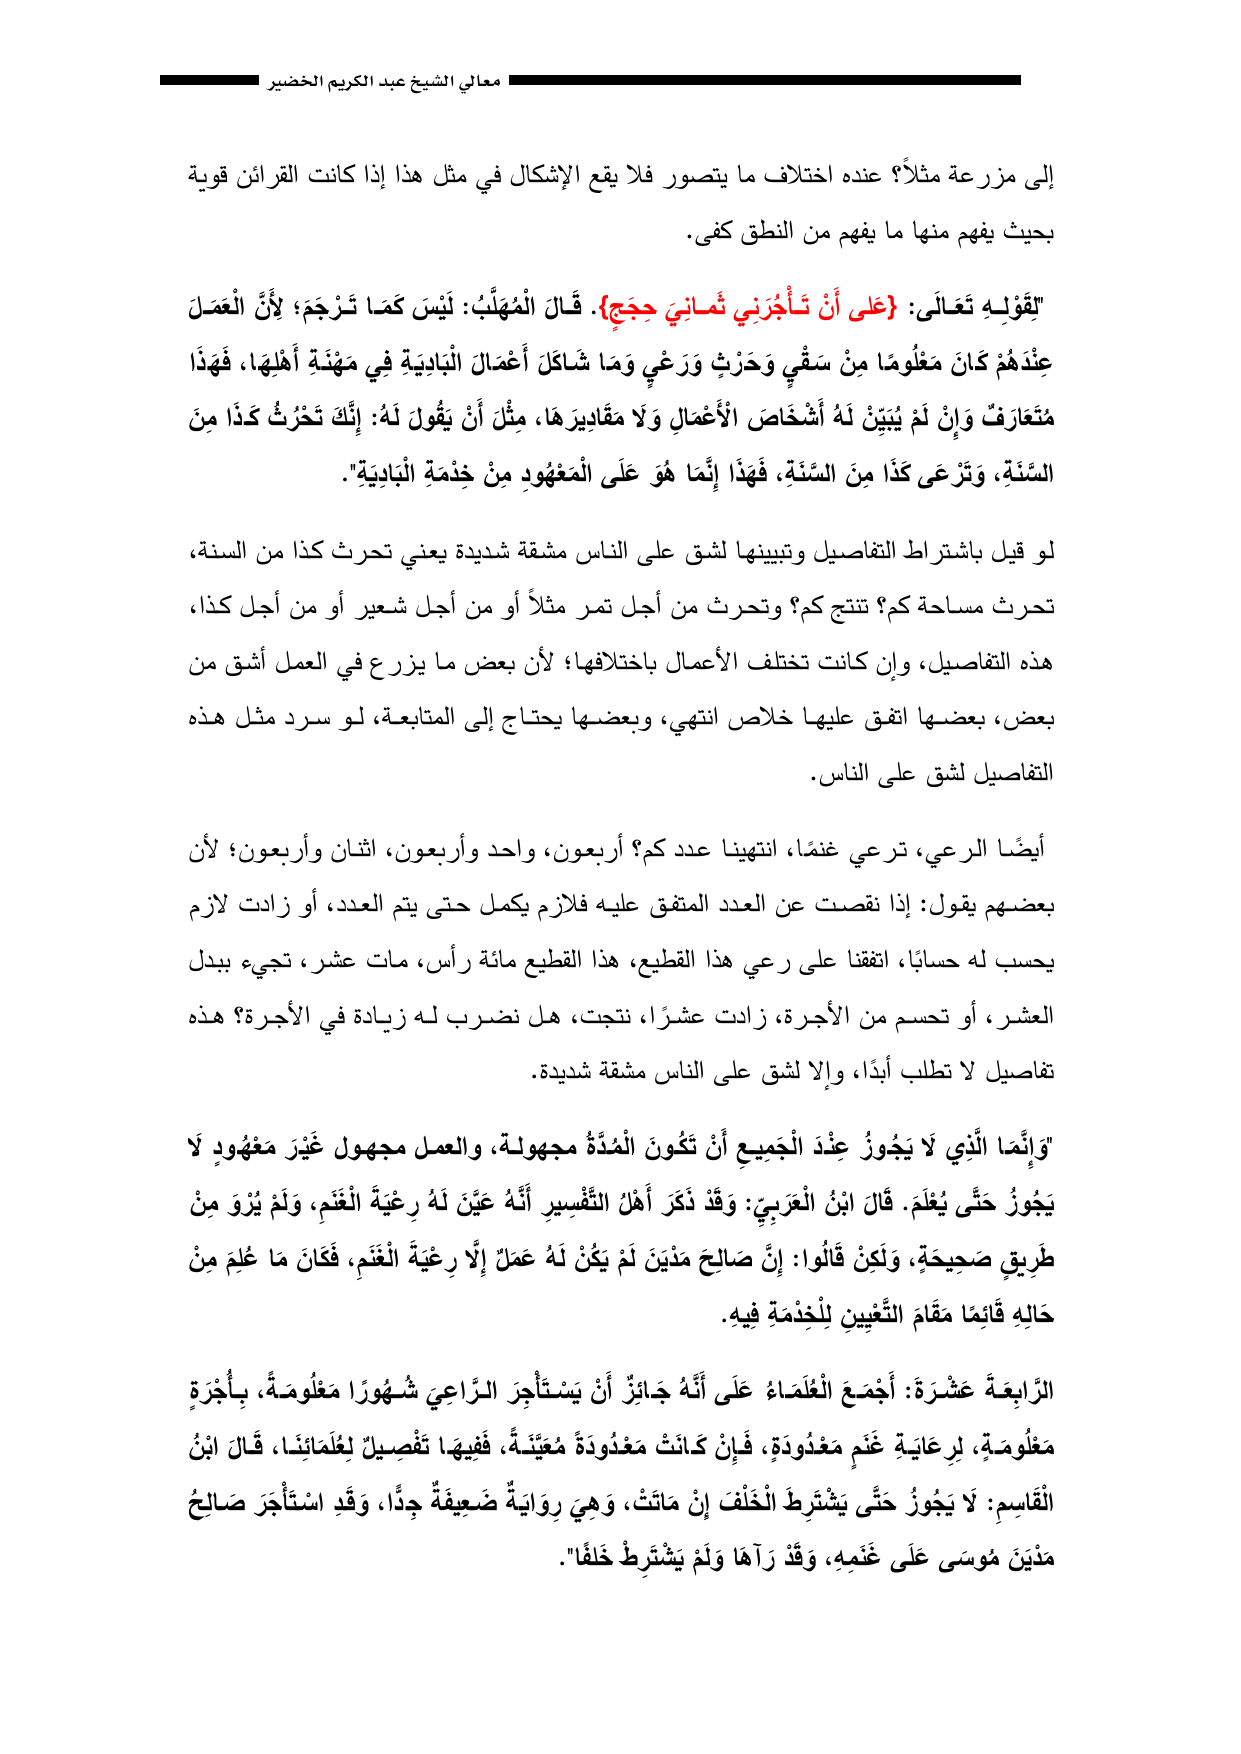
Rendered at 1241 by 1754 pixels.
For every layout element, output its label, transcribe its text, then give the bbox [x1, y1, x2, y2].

text الرَّابِعَةَ عَشْرَةَ: أَجْمَعَ الْعُلَمَاءُ عَلَى أَنَّهُ جَائِزٌ أَنْ يَسْتَأْجِرَ الرَّاعِيَ شُهُورًا مَعْلُومَةً، بِأُجْرَةٍ مَعْلُومَةٍ، لِرِعَايَةِ غَنَمٍ مَعْدُودَةٍ، فَإِنْ كَانَتْ مَعْدُودَةً مُعَيَّنَةً، فَفِيهَا تَفْصِيلٌ لِعُلَمَائِنَا، قَالَ ابْنُ الْقَاسِمِ: لَا يَجُوزُ حَتَّى يَشْتَرِطَ الْخَلْفَ إِنْ مَاتَتْ، وَهِيَ رِوَايَةٌ ضَعِيفَةٌ جِدًّا، وَقَدِ اسْتَأْجَرَ صَالِحُ مَدْيَنَ مُوسَى عَلَى غَنَمِهِ، وَقَدْ رَآهَا وَلَمْ يَشْتَرِطْ خَلفًا". [187, 1366, 1053, 1582]
text لو قيل باشتراط التفاصيل وتبيينها لشق على الناس مشقة شديدة يعني تحرث كذا من السنة، تحرث مساحة كم؟ تنتج كم؟ وتحرث من أجل تمر مثلاً أو من أجل شعير أو من أجل كذا، هذه التفاصيل، وإن كانت تختلف الأعمال باختلافها؛ لأن بعض ما يزرع في العمل أشق من بعض، بعضها اتفق عليها خلاص انتهي، وبعضها يحتاج إلى المتابعة، لو سرد مثل هذه التفاصيل لشق على الناس. [187, 526, 1053, 796]
text "وَإِنَّمَا الَّذِي لَا يَجُوزُ عِنْدَ الْجَمِيعِ أَنْ تَكُونَ الْمُدَّةُ مجهولة، والعمل مجهول غَيْرَ مَعْهُودٍ لَا يَجُوزُ حَتَّى يُعْلَمَ. قَالَ ابْنُ الْعَرَبِيِّ: وَقَدْ ذَكَرَ أَهْلُ التَّفْسِيرِ أَنَّهُ عَيَّنَ لَهُ رِعْيَةَ الْغَنَمِ، وَلَمْ يُرْوَ مِنْ طَرِيقٍ صَحِيحَةٍ، وَلَكِنْ قَالُوا: إِنَّ صَالِحَ مَدْيَنَ لَمْ يَكُنْ لَهُ عَمَلٌ إِلَّا رِعْيَةَ الْغَنَمِ، فَكَانَ مَا عُلِمَ مِنْ حَالِهِ قَائِمًا مَقَامَ التَّعْيِينِ لِلْخِدْمَةِ فِيهِ. [187, 1122, 1053, 1338]
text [187, 150, 1053, 254]
text أيضًا الرعي، ترعي غنمًا، انتهينا عدد كم؟ أربعون، واحد وأربعون، اثنان وأربعون؛ لأن بعضهم يقول: إذا نقصت عن العدد المتفق عليه فلازم يكمل حتى يتم العدد، أو زادت لازم يحسب له حسابًا، اتفقنا على رعي هذا القطيع، هذا القطيع مائة رأس، مات عشر، تجيء ببدل العشر، أو تحسم من الأجرة، زادت عشرًا، نتجت، هل نضرب له زيادة في الأجرة؟ هذه تفاصيل لا تطلب أبدًا، وإلا لشق على الناس مشقة شديدة. [187, 824, 1053, 1094]
text "لِقَوْلِهِ تَعَالَى: {عَلى أَنْ تَأْجُرَنِي ثَمانِيَ حِجَجٍ}. قَالَ الْمُهَلَّبُ: لَيْسَ كَمَا تَرْجَمَ؛ لِأَنَّ الْعَمَلَ عِنْدَهُمْ كَانَ مَعْلُومًا مِنْ سَقْيٍ وَحَرْثٍ وَرَعْيٍ وَمَا شَاكَلَ أَعْمَالَ الْبَادِيَةِ فِي مَهْنَةِ أَهْلِهَا، فَهَذَا مُتَعَارَفٌ وَإِنْ لَمْ يُبَيِّنْ لَهُ أَشْخَاصَ الْأَعْمَالِ وَلَا مَقَادِيرَهَا، مِثْلَ أَنْ يَقُولَ لَهُ: إِنَّكَ تَحْرُثُ كَذَا مِنَ السَّنَةِ، وَتَرْعَى كَذَا مِنَ السَّنَةِ، فَهَذَا إِنَّمَا هُوَ عَلَى الْمَعْهُودِ مِنْ خِدْمَةِ الْبَادِيَةِ". [187, 282, 1053, 498]
